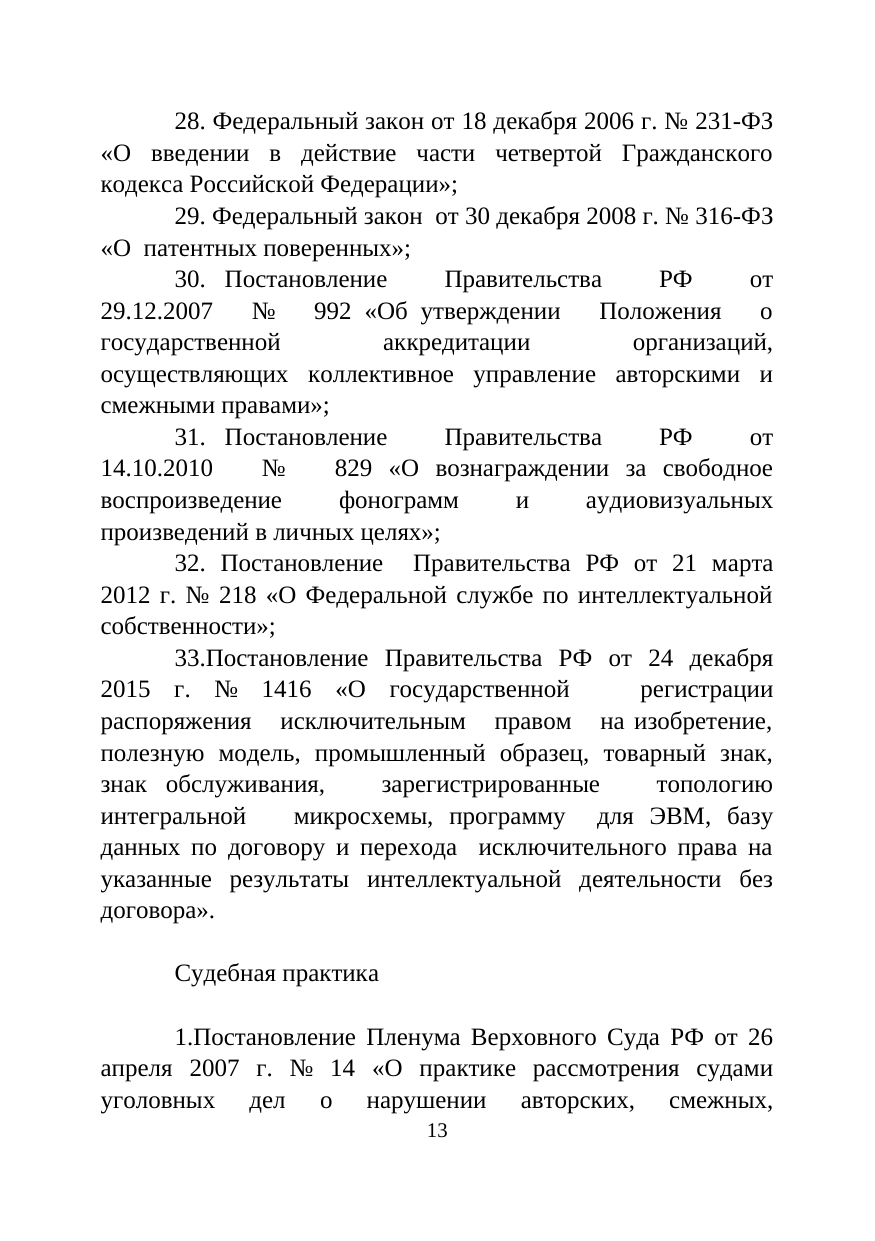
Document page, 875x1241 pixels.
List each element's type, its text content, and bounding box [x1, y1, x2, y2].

text 29. Федеральный закон от 30 декабря 2008 г. № 316-ФЗ «О патентных поверенных»; [100, 201, 774, 261]
text 28. Федеральный закон от 18 декабря 2006 г. № 231-ФЗ «О введении в действие части четвертой Гражданского кодекса Российской Федерации»; [100, 106, 774, 198]
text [100, 1022, 774, 1113]
text 33.Постановление Правительства РФ от 24 декабря 2015 г. № 1416 «О государственной регистрации распоряжения исключительным правом на изобретение, полезную модель, промышленный образец, товарный знак, знак обслуживания, зарегистрированные топологию интегральной микросхемы, программу для ЭВМ, базу данных по договору и перехода исключительного права на указанные результаты интеллектуальной деятельности без договора». [100, 643, 774, 924]
text Судебная практика [100, 958, 774, 987]
text 31. Постановление Правительства РФ от 14.10.2010 № 829 «О вознаграждении за свободное воспроизведение фонограмм и аудиовизуальных произведений в личных целях»; [100, 422, 774, 545]
text 30. Постановление Правительства РФ от 29.12.2007 № 992 «Об утверждении Положения о государственной аккредитации организаций, осуществляющих коллективное управление авторскими и смежными правами»; [100, 264, 774, 419]
text 32. Постановление Правительства РФ от 21 марта 2012 г. № 218 «О Федеральной службе по интеллектуальной собственности»; [100, 548, 774, 640]
